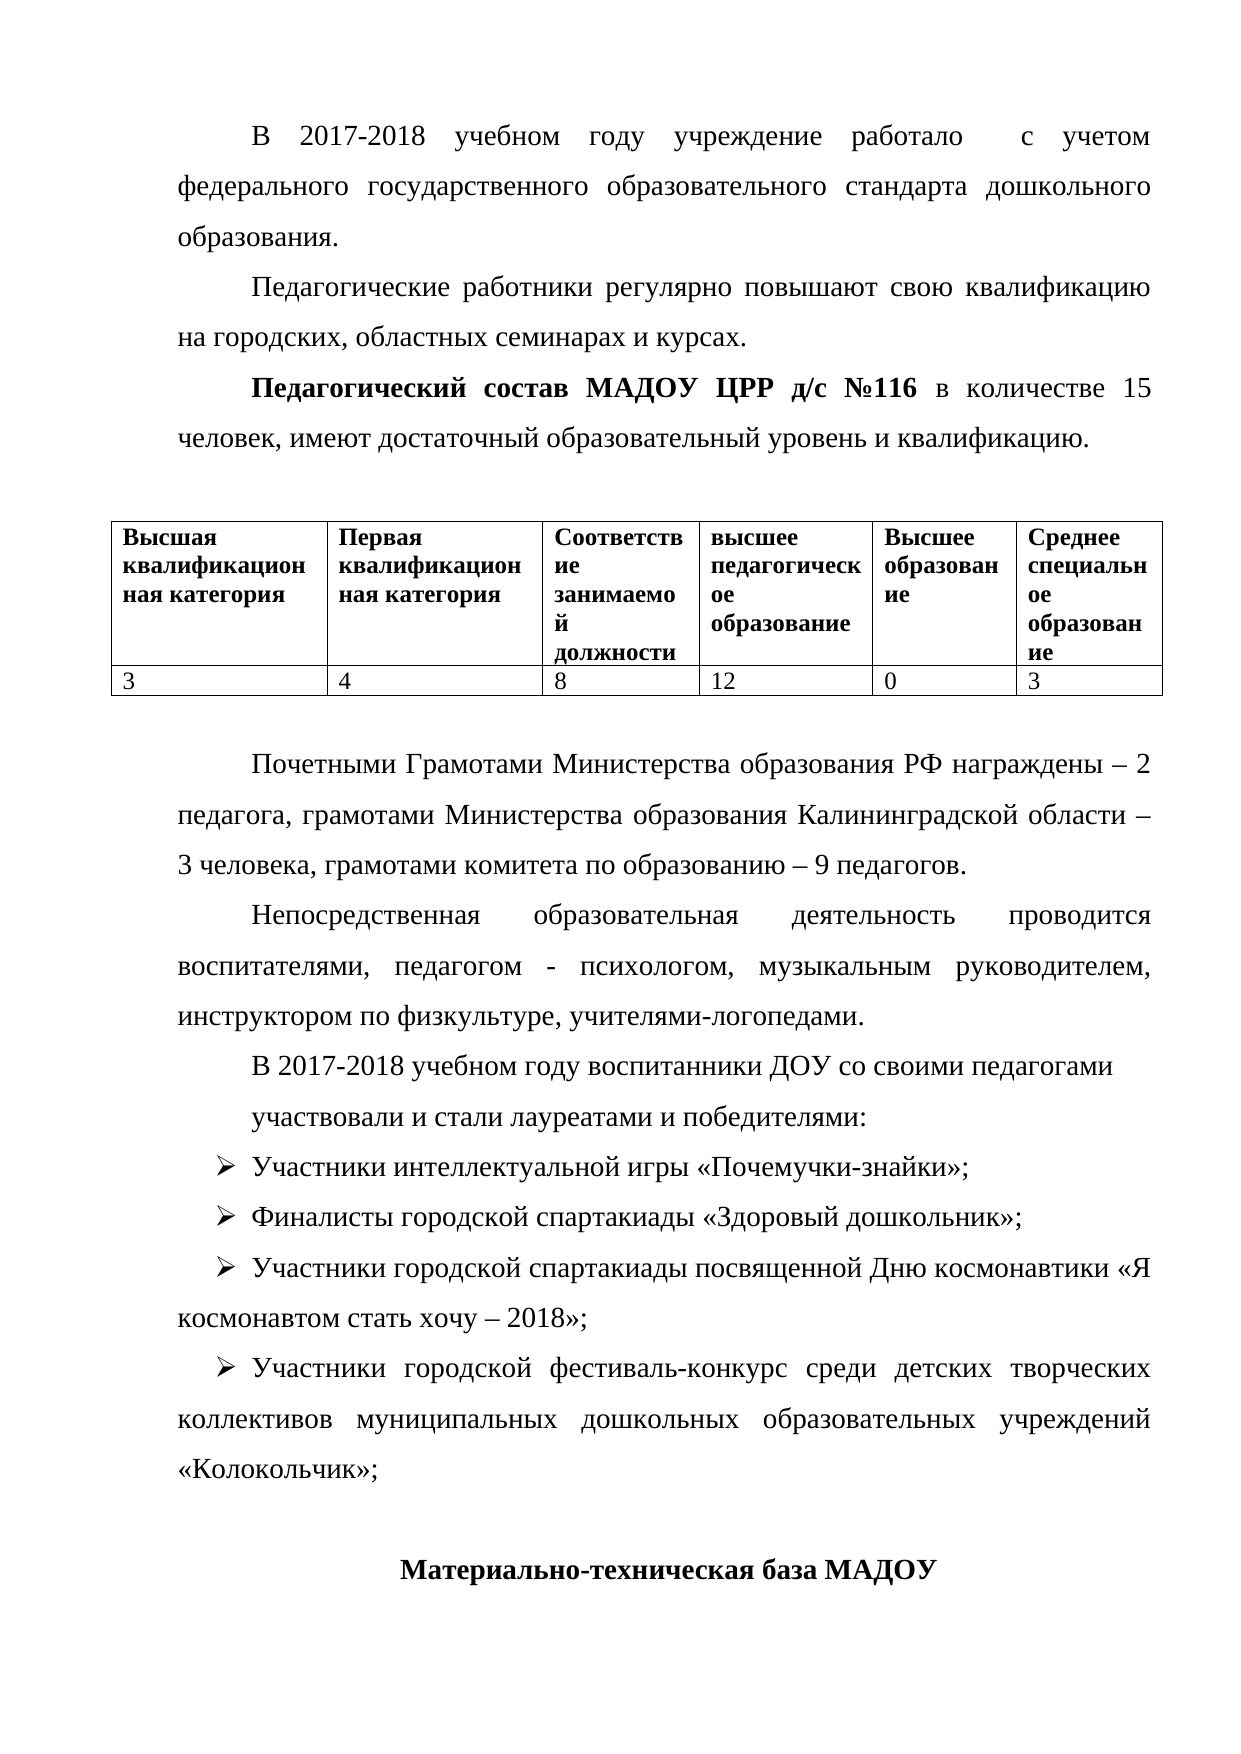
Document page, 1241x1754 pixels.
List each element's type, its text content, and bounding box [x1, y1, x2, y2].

table_header Соответствие занимаемой должности [543, 522, 699, 665]
list Участники городской фестиваль-конкурс среди детских творческих коллективов муниципальных дошкольных образовательных учреждений «Колокольчик»; [177, 1351, 1152, 1485]
list В 2017-2018 учебном году воспитанники ДОУ со своими педагогами [177, 1048, 1152, 1082]
table_header Высшее образование [873, 522, 1016, 665]
list Финалисты городской спартакиады «Здоровый дошкольник»; [177, 1199, 1152, 1233]
text Почетными Грамотами Министерства образования РФ награждены – 2 педагога, грамотами Министерства образования Калининградской области – 3 человека, грамотами комитета по образованию – 9 педагогов. [177, 747, 1152, 881]
list Участники городской спартакиады посвященной Дню космонавтики «Я космонавтом стать хочу – 2018»; [177, 1250, 1152, 1334]
table_header Первая квалификационная категория [328, 522, 542, 665]
table_header Среднее специальное образование [1017, 522, 1162, 665]
text Педагогические работники регулярно повышают свою квалификацию на городских, областных семинарах и курсах. [177, 269, 1152, 353]
table_cell 8 [543, 666, 699, 695]
list Материально-техническая база МАДОУ [400, 1552, 1152, 1586]
table_header Высшая квалификационная категория [112, 522, 327, 665]
text участвовали и стали лауреатами и победителями: [177, 1099, 1152, 1132]
table_cell 3 [1017, 666, 1162, 695]
table_cell 3 [112, 666, 327, 695]
text В 2017-2018 учебном году учреждение работало с учетом федерального государственного образовательного стандарта дошкольного образования. [177, 118, 1152, 252]
table_cell 4 [328, 666, 542, 695]
text Педагогический состав МАДОУ ЦРР д/с №116 в количестве 15 человек, имеют достаточный образовательный уровень и квалификацию. [177, 370, 1152, 453]
text Непосредственная образовательная деятельность проводится воспитателями, педагогом - психологом, музыкальным руководителем, инструктором по физкультуре, учителями-логопедами. [177, 897, 1152, 1032]
table_cell 12 [700, 666, 872, 695]
list Участники интеллектуальной игры «Почемучки-знайки»; [177, 1149, 1152, 1183]
table_cell 0 [873, 666, 1016, 695]
table_header высшее педагогическое образование [700, 522, 872, 665]
